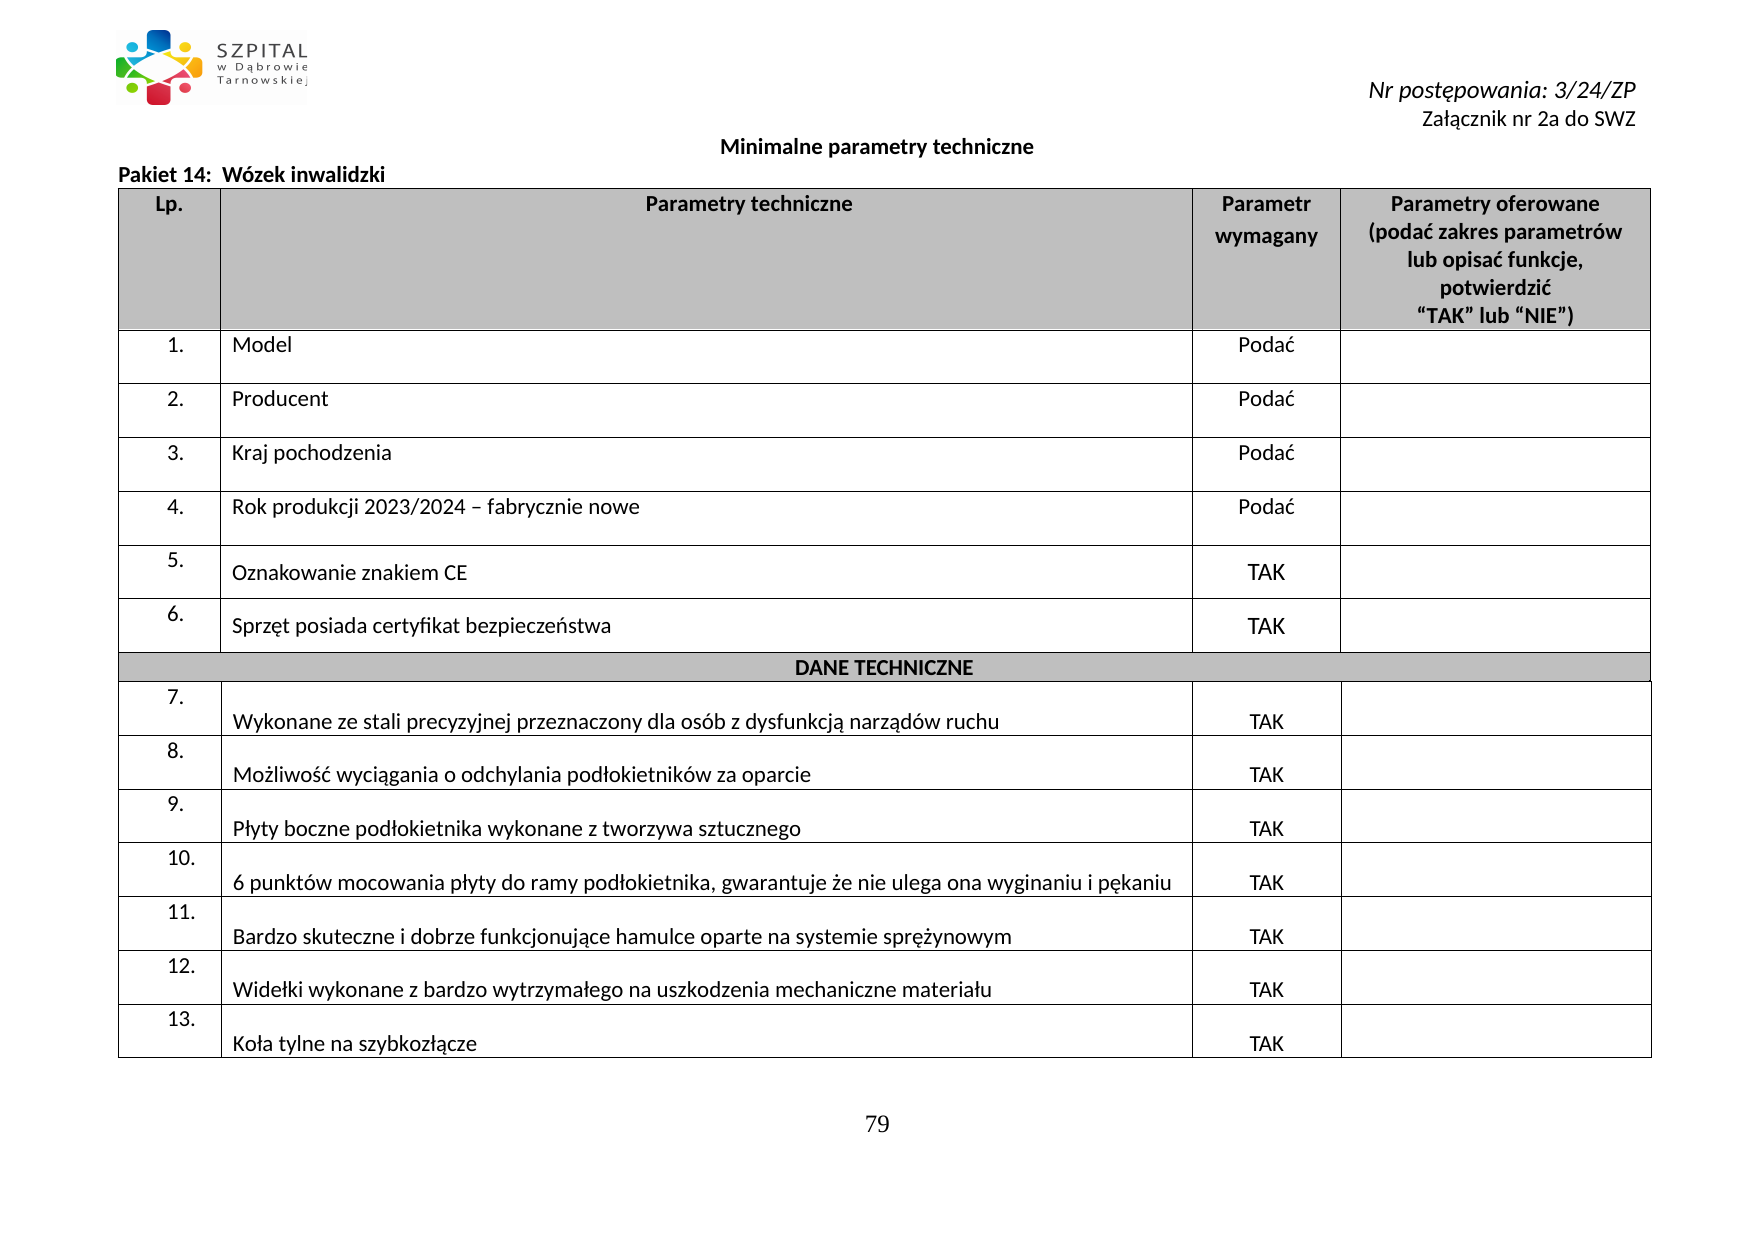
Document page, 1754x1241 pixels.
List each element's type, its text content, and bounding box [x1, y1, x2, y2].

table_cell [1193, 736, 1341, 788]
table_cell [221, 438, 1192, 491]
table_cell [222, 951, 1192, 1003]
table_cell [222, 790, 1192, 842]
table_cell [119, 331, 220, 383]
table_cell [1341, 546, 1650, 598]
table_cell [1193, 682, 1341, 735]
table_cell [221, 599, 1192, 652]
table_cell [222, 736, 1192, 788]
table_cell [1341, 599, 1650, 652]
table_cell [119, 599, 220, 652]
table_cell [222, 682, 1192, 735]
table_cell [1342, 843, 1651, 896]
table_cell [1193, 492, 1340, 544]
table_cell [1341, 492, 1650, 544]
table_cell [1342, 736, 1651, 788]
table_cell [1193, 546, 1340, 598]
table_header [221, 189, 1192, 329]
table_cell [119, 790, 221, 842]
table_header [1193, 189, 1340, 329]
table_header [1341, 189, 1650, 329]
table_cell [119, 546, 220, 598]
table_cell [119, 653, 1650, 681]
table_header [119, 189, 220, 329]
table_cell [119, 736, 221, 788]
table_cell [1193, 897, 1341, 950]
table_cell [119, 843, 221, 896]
text Pakiet 14: Wózek inwalidzki [118, 160, 1636, 188]
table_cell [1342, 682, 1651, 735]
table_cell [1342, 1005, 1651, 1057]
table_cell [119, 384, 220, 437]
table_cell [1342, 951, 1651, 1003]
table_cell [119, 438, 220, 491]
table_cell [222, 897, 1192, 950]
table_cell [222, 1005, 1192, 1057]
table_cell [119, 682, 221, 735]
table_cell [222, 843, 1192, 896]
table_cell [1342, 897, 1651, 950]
picture [116, 30, 308, 105]
text Załącznik nr 2a do SWZ [118, 104, 1636, 132]
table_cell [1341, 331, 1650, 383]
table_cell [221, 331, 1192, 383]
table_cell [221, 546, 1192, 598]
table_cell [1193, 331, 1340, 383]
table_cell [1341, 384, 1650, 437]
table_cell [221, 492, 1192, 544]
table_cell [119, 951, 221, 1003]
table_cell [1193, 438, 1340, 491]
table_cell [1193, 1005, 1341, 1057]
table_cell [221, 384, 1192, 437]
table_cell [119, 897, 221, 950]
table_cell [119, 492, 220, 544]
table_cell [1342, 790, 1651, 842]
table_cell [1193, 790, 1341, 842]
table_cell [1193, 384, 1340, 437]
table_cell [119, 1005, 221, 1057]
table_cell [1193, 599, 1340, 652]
text Minimalne parametry techniczne [118, 132, 1636, 160]
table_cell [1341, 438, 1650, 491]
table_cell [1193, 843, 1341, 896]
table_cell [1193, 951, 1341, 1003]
